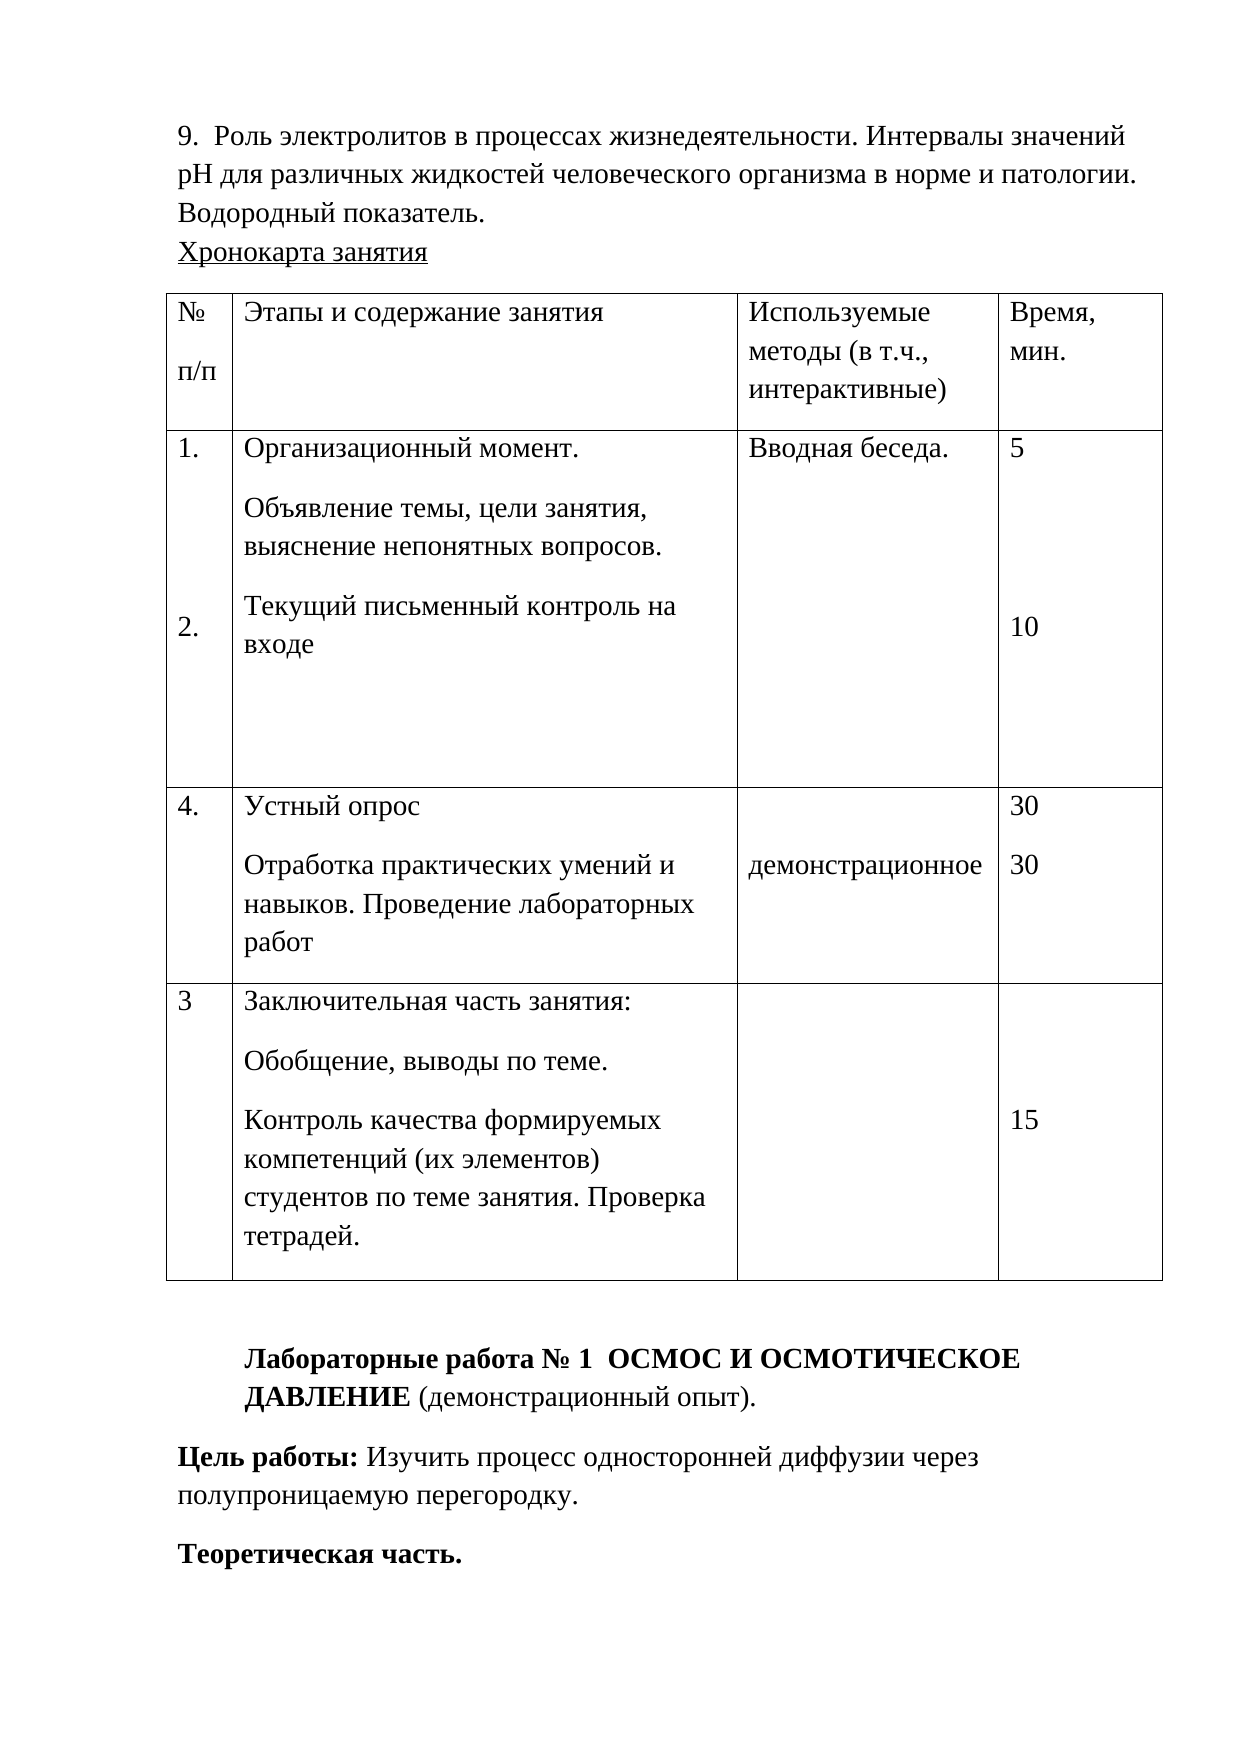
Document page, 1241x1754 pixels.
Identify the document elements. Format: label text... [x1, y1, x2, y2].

table_cell 5 10 [999, 431, 1162, 787]
table_cell Устный опрос Отработка практических умений и навыков. Проведение лабораторных работ [233, 788, 737, 982]
table_header Этапы и содержание занятия [233, 294, 737, 429]
table_cell 3 [167, 984, 232, 1280]
text Лабораторные работа № 1 ОСМОС И ОСМОТИЧЕСКОЕ ДАВЛЕНИЕ (демонстрационный опыт). [244, 1341, 1152, 1413]
table_cell 15 [999, 984, 1162, 1280]
table_cell Вводная беседа. [738, 431, 998, 787]
table_header № п/п [167, 294, 232, 429]
text Теоретическая часть. [177, 1537, 1152, 1570]
text Хронокарта занятия [177, 234, 1152, 267]
table_cell Организационный момент. Объявление темы, цели занятия, выяснение непонятных вопросов. Текущий письменный контроль на входе [233, 431, 737, 787]
text 9. Роль электролитов в процессах жизнедеятельности. Интервалы значений рН для различных жидкостей человеческого организма в норме и патологии. Водородный показатель. [177, 118, 1152, 229]
table_cell 1. 2. [167, 431, 232, 787]
table_cell [738, 984, 998, 1280]
table_cell 4. [167, 788, 232, 982]
table_header Время, мин. [999, 294, 1162, 429]
text Цель работы: Изучить процесс односторонней диффузии через полупроницаемую перегородку. [177, 1439, 1152, 1511]
table_cell Заключительная часть занятия: Обобщение, выводы по теме. Контроль качества формируемых компетенций (их элементов) студентов по теме занятия. Проверка тетрадей. [233, 984, 737, 1280]
table_cell 30 30 [999, 788, 1162, 982]
table_cell демонстрационное [738, 788, 998, 982]
table_header Используемые методы (в т.ч., интерактивные) [738, 294, 998, 429]
